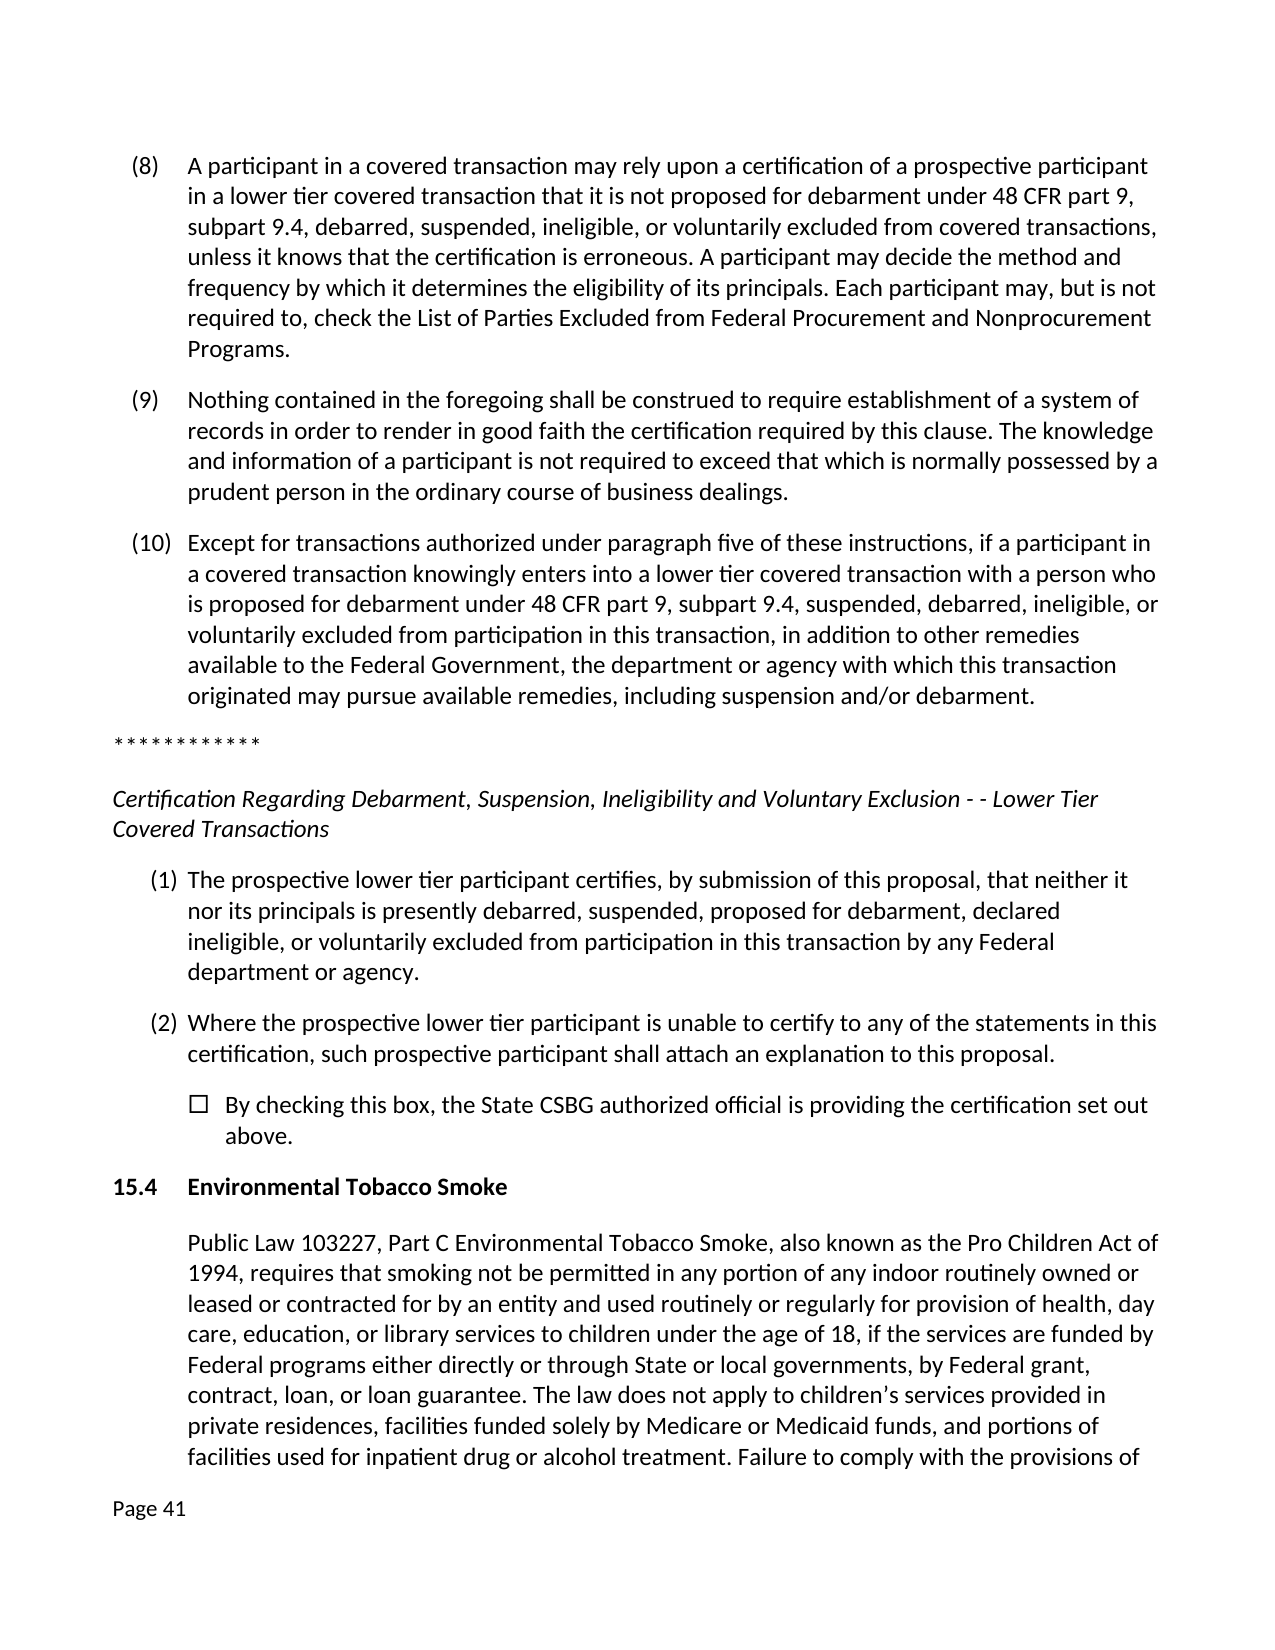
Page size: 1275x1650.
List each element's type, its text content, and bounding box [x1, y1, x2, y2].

text Certification Regarding Debarment, Suspension, Ineligibility and Voluntary Exclusion - - Lower Tier Covered Transactions [112, 783, 1162, 844]
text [187, 1227, 1162, 1471]
list By checking this box, the State CSBG authorized official is providing the certification set out above. [187, 1089, 1162, 1150]
list Where the prospective lower tier participant is unable to certify to any of the statements in this certification, such prospective participant shall attach an explanation to this proposal. [150, 1007, 1162, 1068]
list A participant in a covered transaction may rely upon a certification of a prospective participant in a lower tier covered transaction that it is not proposed for debarment under 48 CFR part 9, subpart 9.4, debarred, suspended, ineligible, or voluntarily excluded from covered transactions, unless it knows that the certification is erroneous. A participant may decide the method and frequency by which it determines the eligibility of its principals. Each participant may, but is not required to, check the List of Parties Excluded from Federal Procurement and Nonprocurement Programs. [131, 150, 1162, 364]
list Except for transactions authorized under paragraph five of these instructions, if a participant in a covered transaction knowingly enters into a lower tier covered transaction with a person who is proposed for debarment under 48 CFR part 9, subpart 9.4, suspended, debarred, ineligible, or voluntarily excluded from participation in this transaction, in addition to other remedies available to the Federal Government, the department or agency with which this transaction originated may pursue available remedies, including suspension and/or debarment. [131, 527, 1162, 711]
text ************ [112, 731, 1162, 762]
text 15.4 Environmental Tobacco Smoke [112, 1171, 1162, 1202]
list Nothing contained in the foregoing shall be construed to require establishment of a system of records in order to render in good faith the certification required by this clause. The knowledge and information of a participant is not required to exceed that which is normally possessed by a prudent person in the ordinary course of business dealings. [131, 384, 1162, 507]
list The prospective lower tier participant certifies, by submission of this proposal, that neither it nor its principals is presently debarred, suspended, proposed for debarment, declared ineligible, or voluntarily excluded from participation in this transaction by any Federal department or agency. [150, 864, 1162, 987]
